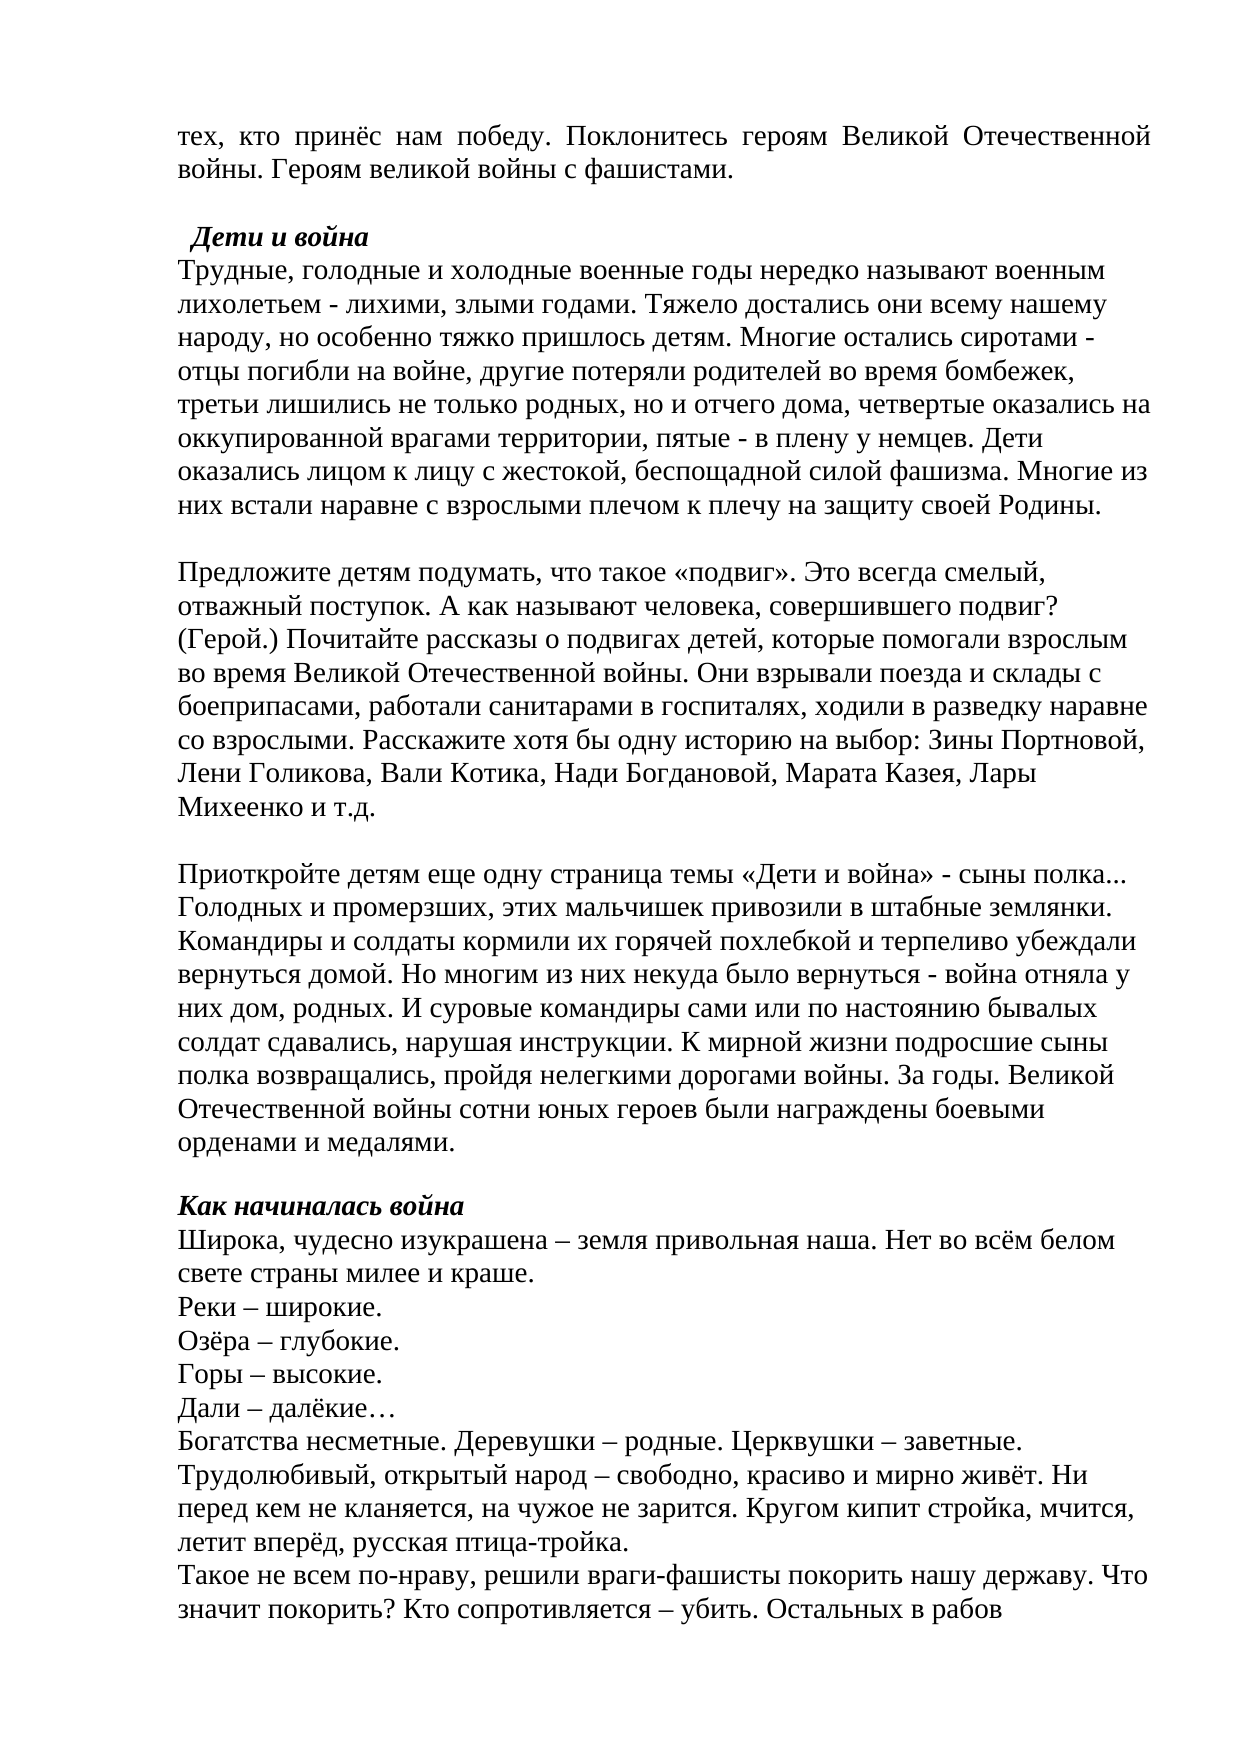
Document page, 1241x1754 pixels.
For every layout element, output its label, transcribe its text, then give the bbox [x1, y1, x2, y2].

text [177, 118, 1152, 185]
text Дети и война [177, 219, 1152, 252]
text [177, 1188, 1152, 1624]
text Трудные, голодные и холодные военные годы нередко называют военным лихолетьем - лихими, злыми годами. Тяжело достались они всему нашему народу, но особенно тяжко пришлось детям. Многие остались сиротами - отцы погибли на войне, другие потеряли родителей во время бомбежек, третьи лишились не только родных, но и отчего дома, четвертые оказались на оккупированной врагами территории, пятые - в плену у немцев. Дети оказались лицом к лицу с жестокой, беспощадной силой фашизма. Многие из них встали наравне с взрослыми плечом к плечу на защиту своей Родины. Предложите детям подумать, что такое «подвиг». Это всегда смелый, отважный поступок. А как называют человека, совершившего подвиг? (Герой.) Почитайте рассказы о подвигах детей, которые помогали взрослым во время Великой Отечественной войны. Они взрывали поезда и склады с боеприпасами, работали санитарами в госпиталях, ходили в разведку наравне со взрослыми. Расскажите хотя бы одну историю на выбор: Зины Портновой, Лени Голикова, Вали Котика, Нади Богдановой, Марата Казея, Лары Михеенко и т.д. Приоткройте детям еще одну страница темы «Дети и война» - сыны полка... Голодных и промерзших, этих мальчишек привозили в штабные землянки. Командиры и солдаты кормили их горячей похлебкой и терпеливо убеждали вернуться домой. Но многим из них некуда было вернуться - война отняла у них дом, родных. И суровые командиры сами или по настоянию бывалых солдат сдавались, нарушая инструкции. К мирной жизни подросшие сыны полка возвращались, пройдя нелегкими дорогами войны. За годы. Великой Отечественной войны сотни юных героев были награждены боевыми орденами и медалями. [177, 252, 1152, 1188]
